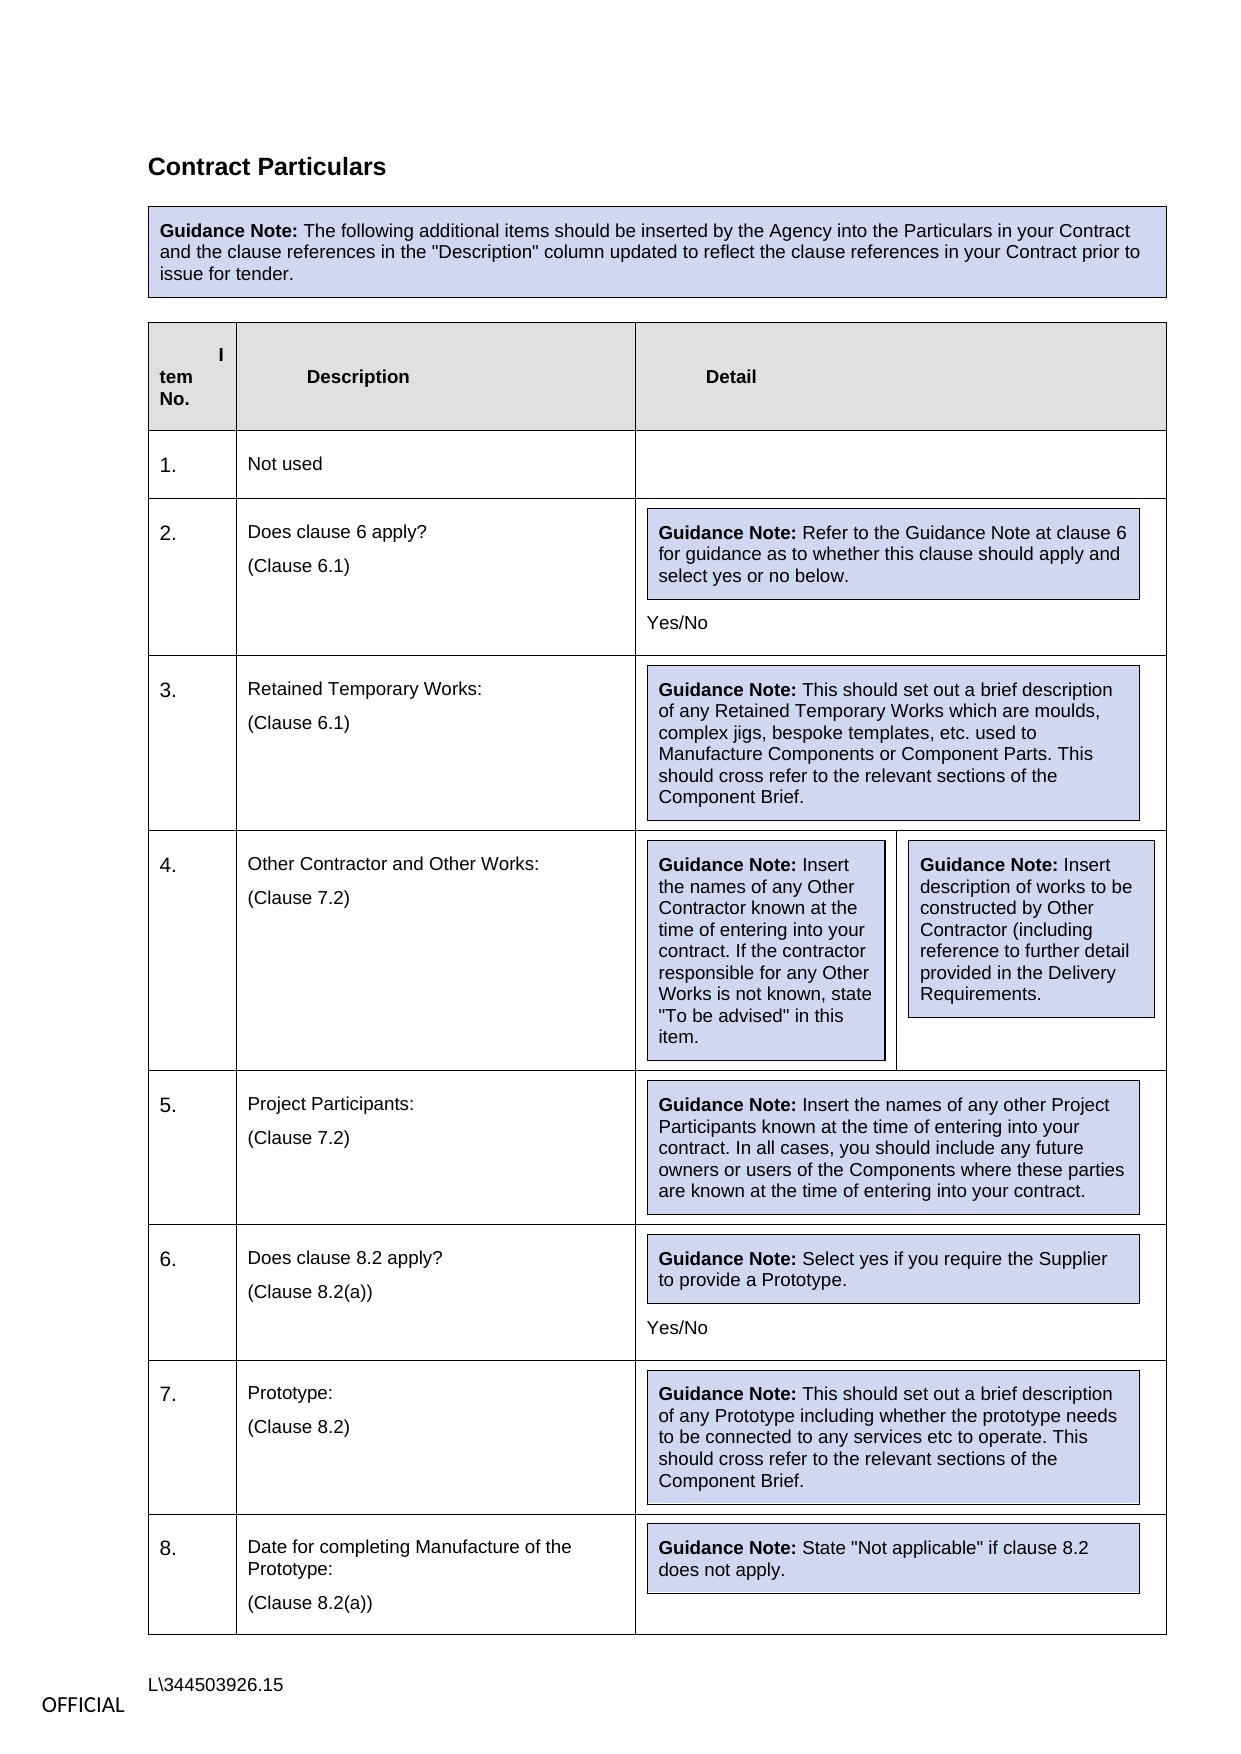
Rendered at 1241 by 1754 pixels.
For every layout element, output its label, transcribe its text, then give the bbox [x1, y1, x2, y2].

table_cell Prototype: (Clause 7.2) [237, 1361, 635, 1513]
table_cell [636, 431, 1166, 498]
table_header Guidance Note: The following additional items should be inserted by the Agency into the Particulars in your Contract and the clause references in the "Description" column updated to reflect the clause references in your Contract prior to issue for tender. [149, 207, 1166, 297]
table_cell [149, 831, 236, 1070]
table_cell [149, 499, 236, 655]
table_cell [149, 431, 236, 498]
table_cell [636, 656, 1166, 830]
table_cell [237, 1515, 635, 1634]
table_cell [149, 1225, 236, 1360]
table_cell [897, 831, 1166, 1070]
table_cell Not used [237, 431, 635, 498]
table_cell [149, 656, 236, 830]
table_header Item No. [149, 323, 236, 430]
table_cell Yes/No [636, 499, 1166, 655]
table_cell [636, 1071, 1166, 1224]
table_header Description [237, 323, 635, 430]
table_header Detail [636, 323, 1166, 430]
table_cell Does clause 5 apply? (Clause 5.1) [237, 499, 635, 655]
table_cell Other Contractor and Other Works: (Clause 6.2) [237, 831, 635, 1070]
table_cell [149, 1071, 236, 1224]
table_cell Project Participants: (Clause 6.2) [237, 1071, 635, 1224]
table_cell [636, 831, 896, 1070]
table_cell "Not applicable"/ [insert date] [636, 1515, 1166, 1634]
table_cell [149, 1515, 236, 1634]
table_cell [636, 1361, 1166, 1513]
table_cell Yes/No [636, 1225, 1166, 1360]
table_cell Retained Temporary Works: (Clause 5.1) [237, 656, 635, 830]
table_cell Does clause 7.2 apply? (Clause 7.2(a)) [237, 1225, 635, 1360]
table_cell [149, 1361, 236, 1513]
subtitle Contract Particulars [148, 152, 1167, 181]
